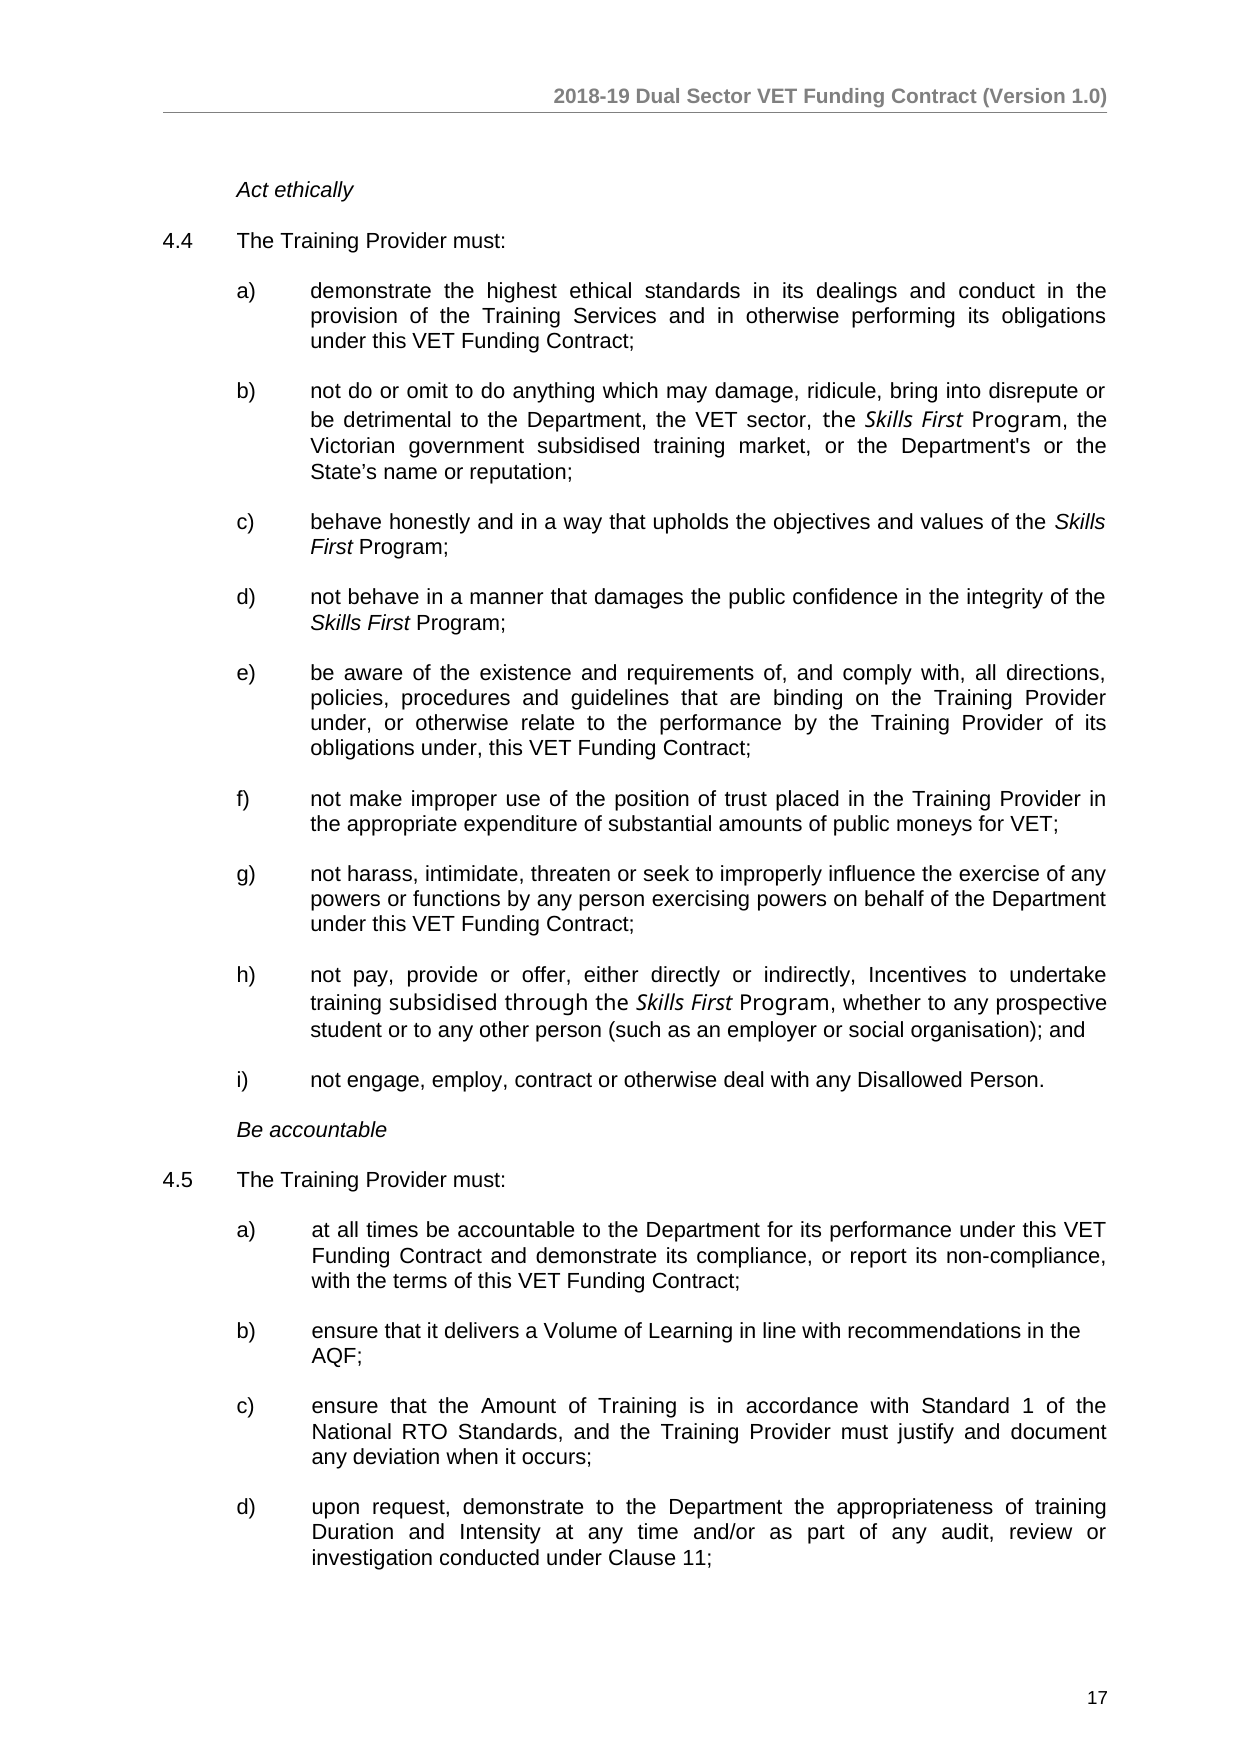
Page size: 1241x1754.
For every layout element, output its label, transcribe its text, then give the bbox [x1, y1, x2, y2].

subtitle at all times be accountable to the Department for its performance under this VET Funding Contract and demonstrate its compliance, or report its non-compliance, with the terms of this VET Funding Contract; [236, 1217, 1107, 1293]
subtitle The Training Provider must: [162, 227, 1107, 253]
subtitle behave honestly and in a way that upholds the objectives and values of the Skills First Program; [236, 509, 1107, 559]
subtitle Act ethically [236, 177, 1107, 202]
subtitle not behave in a manner that damages the public confidence in the integrity of the Skills First Program; [236, 584, 1107, 634]
subtitle ensure that the Amount of Training is in accordance with Standard 1 of the National RTO Standards, and the Training Provider must justify and document any deviation when it occurs; [236, 1393, 1107, 1469]
subtitle The Training Provider must: [162, 1167, 1107, 1192]
subtitle not harass, intimidate, threaten or seek to improperly influence the exercise of any powers or functions by any person exercising powers on behalf of the Department under this VET Funding Contract; [236, 861, 1107, 936]
subtitle upon request, demonstrate to the Department the appropriateness of training Duration and Intensity at any time and/or as part of any audit, review or investigation conducted under Clause 11; [236, 1494, 1107, 1569]
subtitle not pay, provide or offer, either directly or indirectly, Incentives to undertake training subsidised through the Skills First Program, whether to any prospective student or to any other person (such as an employer or social organisation); and [236, 961, 1107, 1042]
subtitle be aware of the existence and requirements of, and comply with, all directions, policies, procedures and guidelines that are binding on the Training Provider under, or otherwise relate to the performance by the Training Provider of its obligations under, this VET Funding Contract; [236, 659, 1107, 760]
subtitle not do or omit to do anything which may damage, ridicule, bring into disrepute or be detrimental to the Department, the VET sector, the Skills First Program, the Victorian government subsidised training market, or the Department's or the State’s name or reputation; [236, 378, 1107, 484]
subtitle not make improper use of the position of trust placed in the Training Provider in the appropriate expenditure of substantial amounts of public moneys for VET; [236, 785, 1107, 836]
subtitle demonstrate the highest ethical standards in its dealings and conduct in the provision of the Training Services and in otherwise performing its obligations under this VET Funding Contract; [236, 278, 1107, 353]
subtitle not engage, employ, contract or otherwise deal with any Disallowed Person. [236, 1067, 1107, 1092]
subtitle ensure that it delivers a Volume of Learning in line with recommendations in the AQF; [236, 1318, 1107, 1368]
subtitle Be accountable [236, 1117, 1107, 1142]
